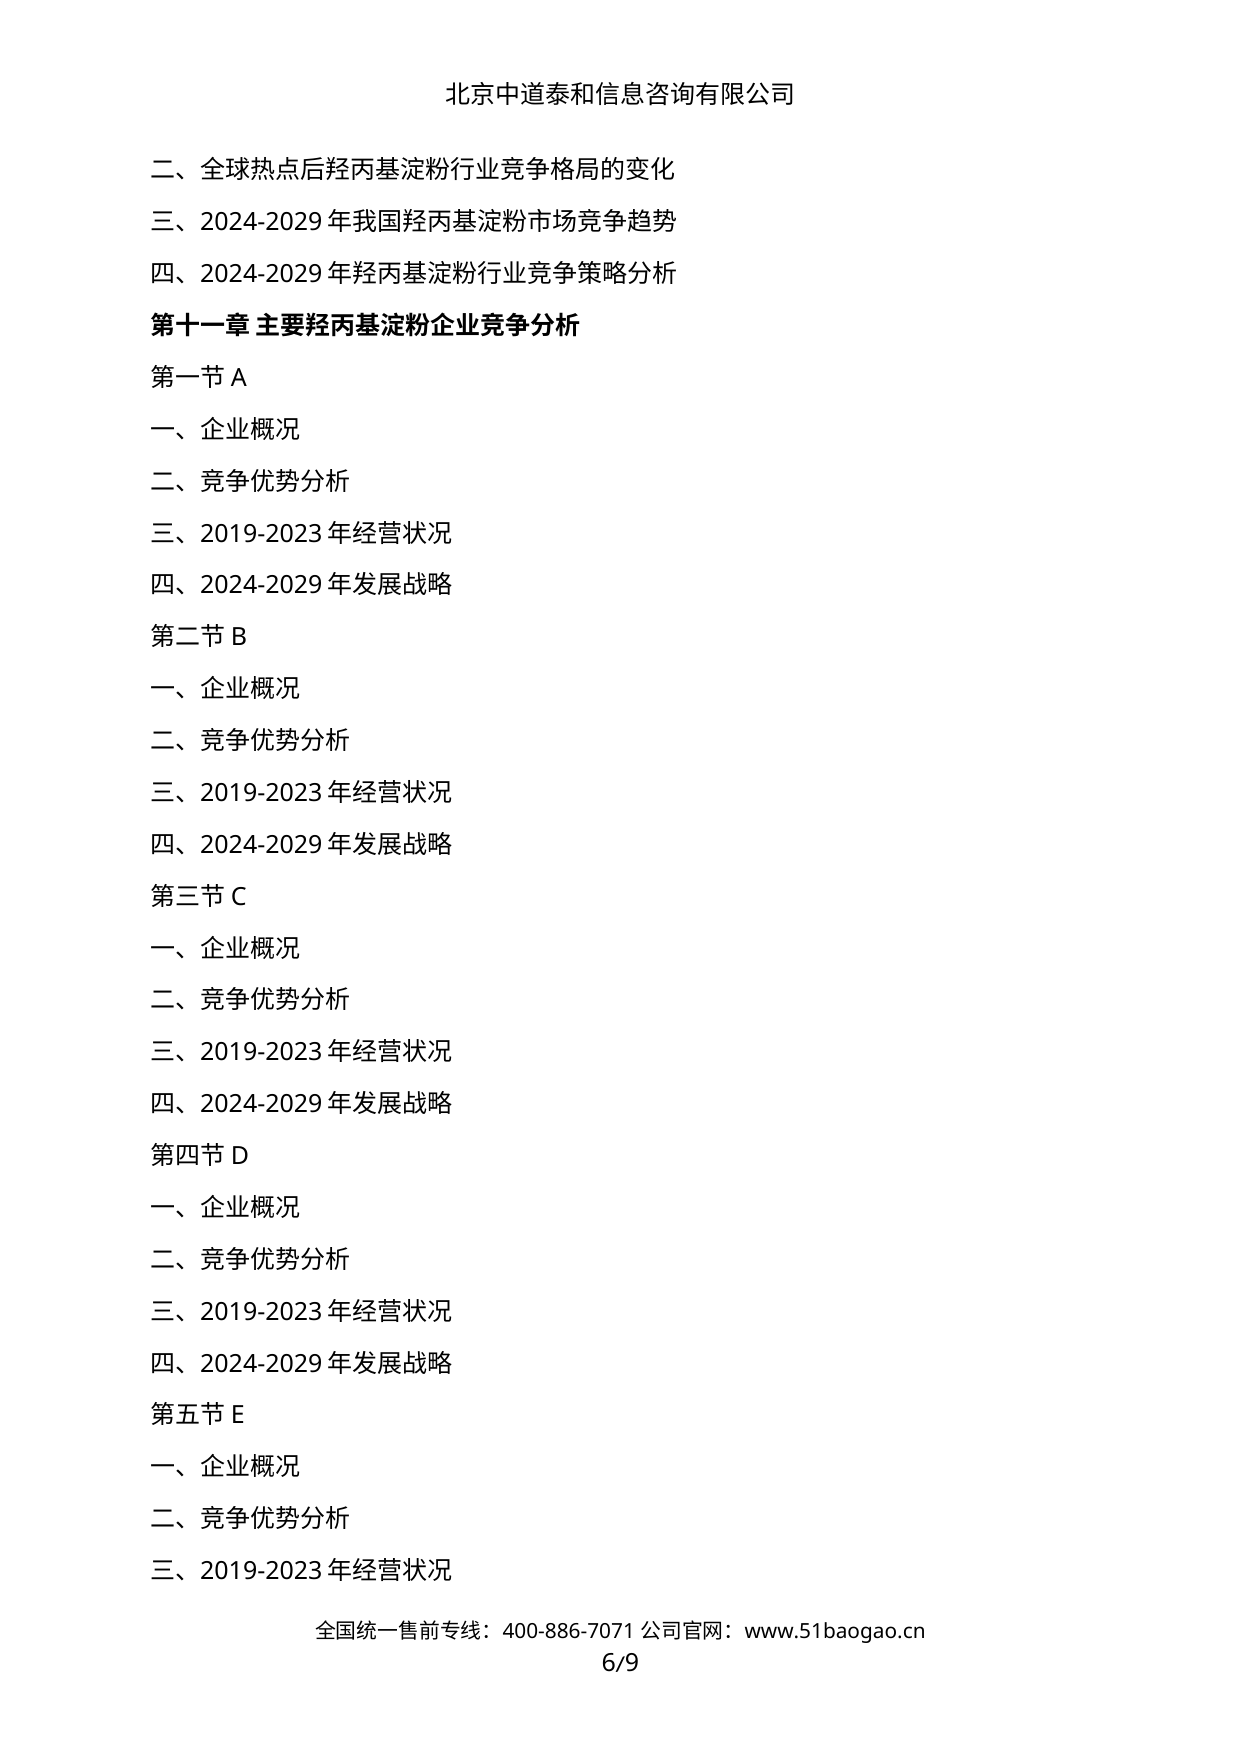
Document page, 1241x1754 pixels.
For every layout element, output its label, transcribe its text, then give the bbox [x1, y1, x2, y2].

text 第三节 C [150, 876, 1090, 912]
text 四、2024-2029年发展战略 [150, 824, 1090, 861]
text 二、竞争优势分析 [150, 1239, 1090, 1276]
text 一、企业概况 [150, 1447, 1090, 1483]
text 三、2019-2023年经营状况 [150, 1032, 1090, 1068]
text 第一节 A [150, 357, 1090, 394]
text 第五节 E [150, 1395, 1090, 1431]
text 三、2019-2023年经营状况 [150, 1291, 1090, 1327]
text 三、2019-2023年经营状况 [150, 1551, 1090, 1587]
text 第十一章 主要羟丙基淀粉企业竞争分析 [150, 306, 1090, 342]
text 二、竞争优势分析 [150, 980, 1090, 1016]
text 第二节 B [150, 617, 1090, 653]
text 一、企业概况 [150, 1187, 1090, 1224]
text 二、竞争优势分析 [150, 1499, 1090, 1535]
text 三、2019-2023年经营状况 [150, 772, 1090, 809]
text 四、2024-2029年羟丙基淀粉行业竞争策略分析 [150, 254, 1090, 290]
text 四、2024-2029年发展战略 [150, 1343, 1090, 1379]
text 第四节 D [150, 1136, 1090, 1172]
text 一、企业概况 [150, 928, 1090, 964]
text 二、竞争优势分析 [150, 721, 1090, 757]
text 一、企业概况 [150, 669, 1090, 705]
text 二、全球热点后羟丙基淀粉行业竞争格局的变化 [150, 150, 1090, 186]
text 四、2024-2029年发展战略 [150, 1084, 1090, 1120]
text 二、竞争优势分析 [150, 461, 1090, 497]
text 三、2019-2023年经营状况 [150, 513, 1090, 549]
text 三、2024-2029年我国羟丙基淀粉市场竞争趋势 [150, 202, 1090, 238]
text 四、2024-2029年发展战略 [150, 565, 1090, 601]
text 一、企业概况 [150, 409, 1090, 446]
